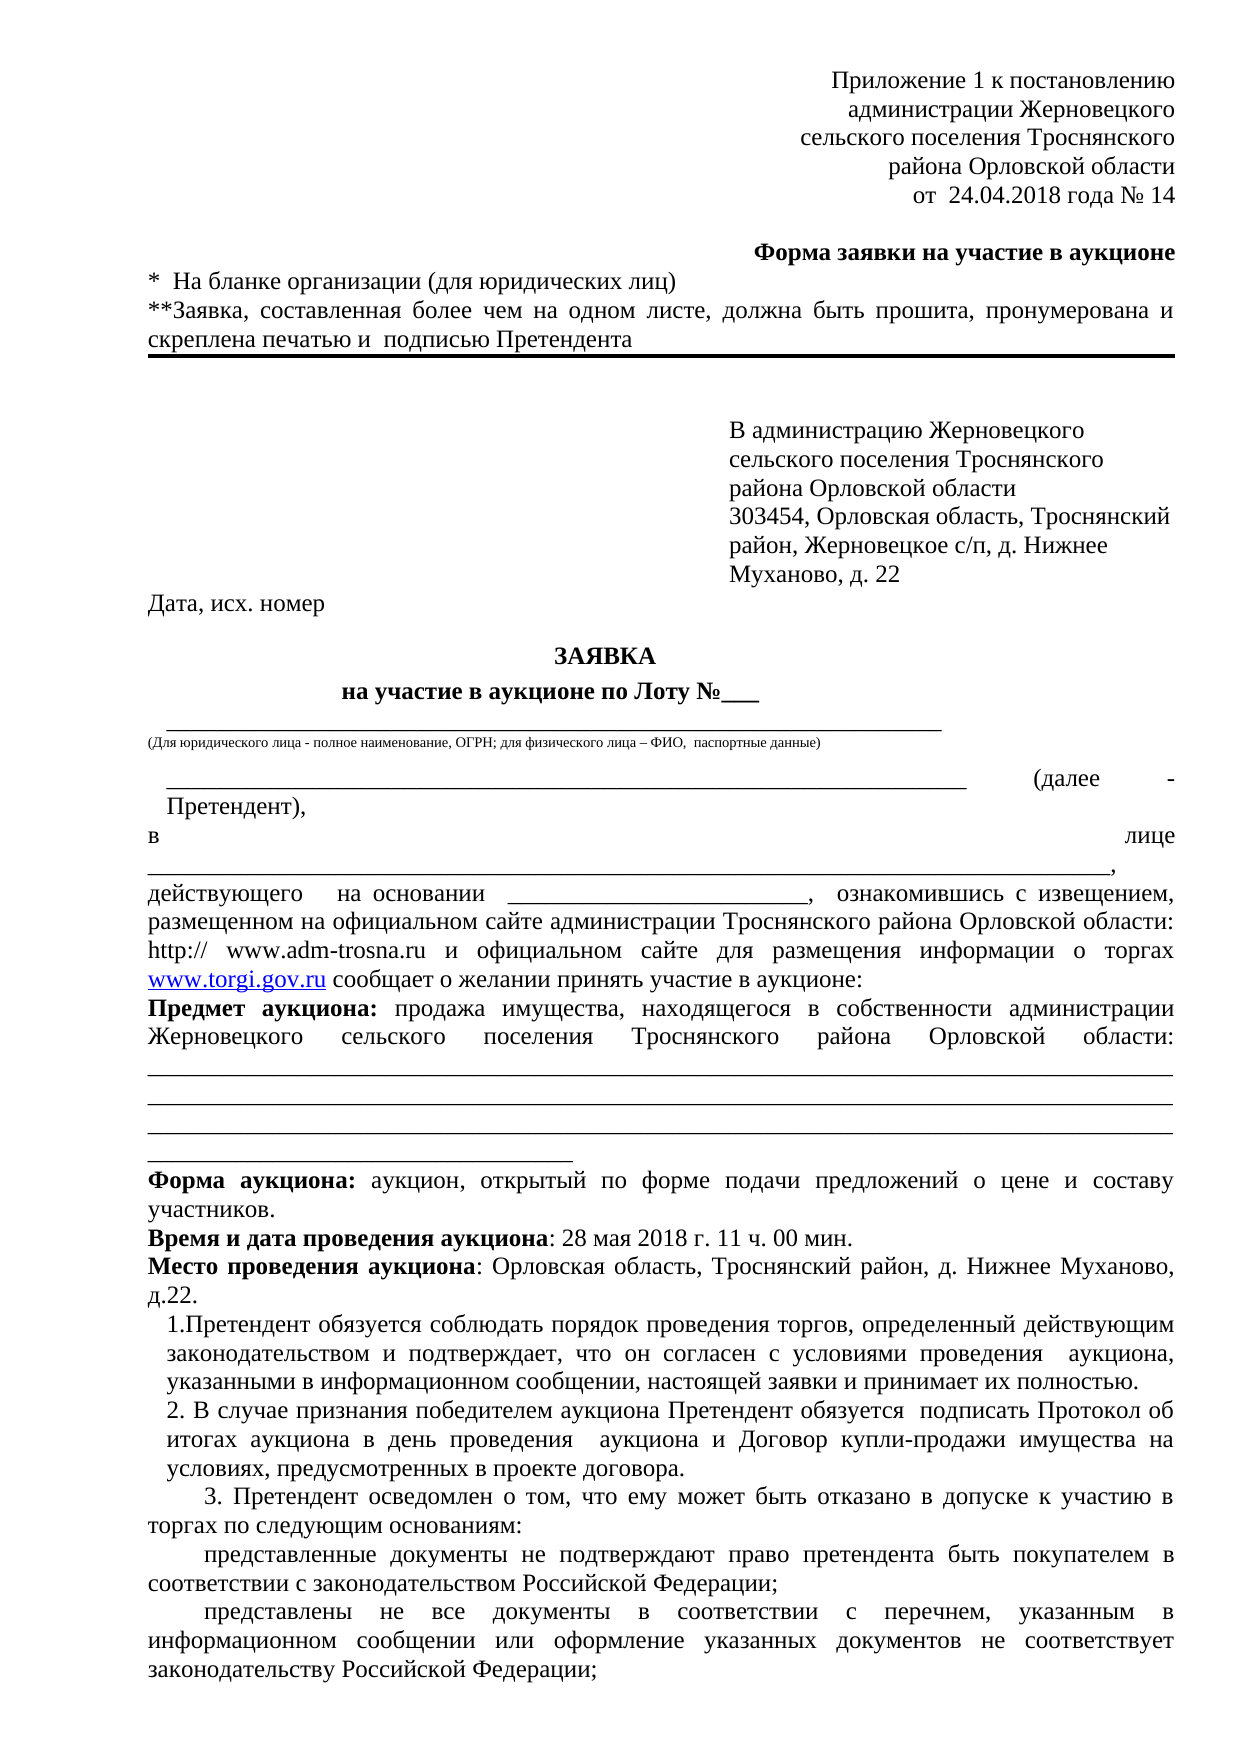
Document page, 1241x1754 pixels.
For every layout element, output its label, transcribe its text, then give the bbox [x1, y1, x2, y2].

text В администрацию Жерновецкого сельского поселения Троснянского района Орловской области [729, 415, 1175, 501]
text на участие в аукционе по Лоту №___ [148, 676, 1175, 705]
subtitle ЗАЯВКА [148, 641, 1175, 670]
text представленные документы не подтверждают право претендента быть покупателем в соответствии с законодательством Российской Федерации; [148, 1539, 1175, 1596]
text Дата, исх. номер [148, 588, 1175, 616]
text в лице _____________________________________________________________________________, действующего на основании ________________________, ознакомившись с извещением, размещенном на официальном сайте администрации Троснянского района Орловской области: http:// www.adm-trosna.ru и официальном сайте для размещения информации о торгах www.torgi.gov.ru сообщает о желании принять участие в аукционе: [148, 820, 1175, 993]
text 1.Претендент обязуется соблюдать порядок проведения торгов, определенный действующим законодательством и подтверждает, что он согласен с условиями проведения аукциона, указанными в информационном сообщении, настоящей заявки и принимает их полностью. [166, 1309, 1175, 1395]
text 3. Претендент осведомлен о том, что ему может быть отказано в допуске к участию в торгах по следующим основаниям: [148, 1481, 1175, 1539]
text от 24.04.2018 года № 14 [738, 180, 1175, 209]
text Предмет аукциона: продажа имущества, находящегося в собственности администрации Жерновецкого сельского поселения Троснянского района Орловской области: ________________________________________________________________________________________________________________________________________________________________________________________________________________________________________________________________________________________ [148, 993, 1175, 1165]
text представлены не все документы в соответствии с перечнем, указанным в информационном сообщении или оформление указанных документов не соответствует законодательству Российской Федерации; [148, 1596, 1175, 1683]
text ________________________________________________________________ (далее - Претендент), [166, 763, 1175, 820]
text ______________________________________________________________ [166, 705, 1175, 734]
text **Заявка, составленная более чем на одном листе, должна быть прошита, пронумерована и скреплена печатью и подписью Претендента [148, 295, 1175, 354]
text Форма заявки на участие в аукционе [148, 237, 1175, 266]
text Время и дата проведения аукциона: 28 мая 2018 г. 11 ч. 00 мин. [148, 1223, 1175, 1251]
text 2. В случае признания победителем аукциона Претендент обязуется подписать Протокол об итогах аукциона в день проведения аукциона и Договор купли-продажи имущества на условиях, предусмотренных в проекте договора. [166, 1395, 1175, 1481]
text * На бланке организации (для юридических лиц) [148, 266, 1175, 295]
text Место проведения аукциона: Орловская область, Троснянский район, д. Нижнее Муханово, д.22. [148, 1251, 1175, 1309]
text Форма аукциона: аукцион, открытый по форме подачи предложений о цене и составу участников. [148, 1165, 1175, 1223]
text Приложение 1 к постановлению администрации Жерновецкого сельского поселения Троснянского района Орловской области [738, 65, 1175, 180]
text 303454, Орловская область, Троснянский район, Жерновецкое с/п, д. Нижнее Муханово, д. 22 [729, 501, 1175, 588]
text (Для юридического лица - полное наименование, ОГРН; для физического лица – ФИО, паспортные данные) [148, 734, 1175, 763]
